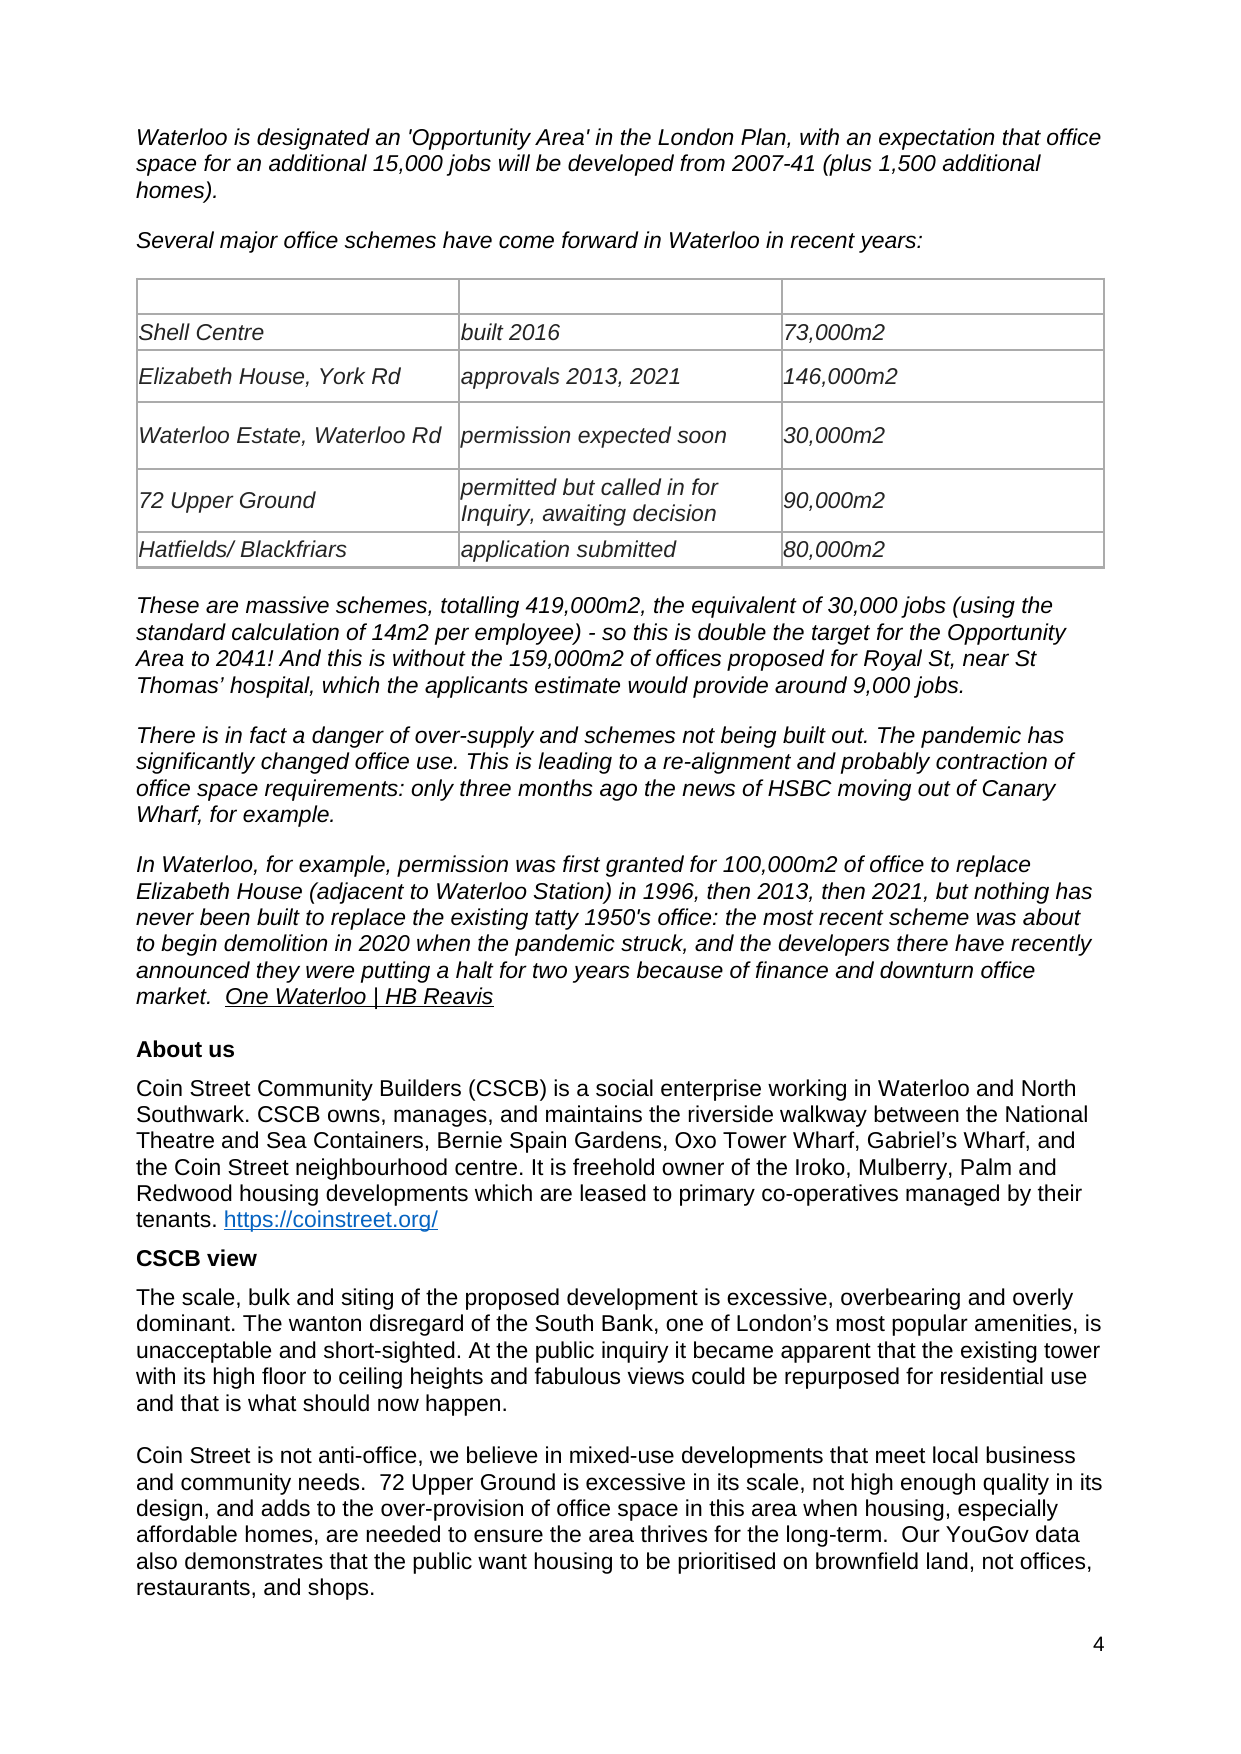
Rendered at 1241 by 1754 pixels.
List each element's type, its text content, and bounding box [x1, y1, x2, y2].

table_header [783, 280, 1103, 313]
text In Waterloo, for example, permission was first granted for 100,000m2 of office to replace Elizabeth House (adjacent to Waterloo Station) in 1996, then 2013, then 2021, but nothing has never been built to replace the existing tatty 1950's office: the most recent scheme was about to begin demolition in 2020 when the pandemic struck, and the developers there have recently announced they were putting a halt for two years because of finance and downturn office market. One Waterloo | HB Reavis [136, 851, 1104, 1009]
table_cell 30,000m2 [783, 403, 1103, 468]
table_cell 72 Upper Ground [138, 470, 458, 531]
table_header [138, 280, 458, 313]
text These are massive schemes, totalling 419,000m2, the equivalent of 30,000 jobs (using the standard calculation of 14m2 per employee) - so this is double the target for the Opportunity Area to 2041! And this is without the 159,000m2 of offices proposed for Royal St, near St Thomas’ hospital, which the applicants estimate would provide around 9,000 jobs. [136, 592, 1104, 698]
text Several major office schemes have come forward in Waterloo in recent years: [136, 227, 1104, 253]
table_cell Elizabeth House, York Rd [138, 351, 458, 401]
text About us [136, 1036, 1104, 1062]
text Coin Street Community Builders (CSCB) is a social enterprise working in Waterloo and North Southwark. CSCB owns, manages, and maintains the riverside walkway between the National Theatre and Sea Containers, Bernie Spain Gardens, Oxo Tower Wharf, Gabriel’s Wharf, and the Coin Street neighbourhood centre. It is freehold owner of the Iroko, Mulberry, Palm and Redwood housing developments which are leased to primary co-operatives managed by their tenants. https://coinstreet.org/ [136, 1074, 1104, 1233]
text Waterloo is designated an 'Opportunity Area' in the London Plan, with an expectation that office space for an additional 15,000 jobs will be developed from 2007-41 (plus 1,500 additional homes). [136, 124, 1104, 203]
table_cell Shell Centre [138, 315, 458, 349]
table_cell approvals 2013, 2021 [460, 351, 781, 401]
table_cell permission expected soon [460, 403, 781, 468]
table_cell 146,000m2 [783, 351, 1103, 401]
table_cell built 2016 [460, 315, 781, 349]
text The scale, bulk and siting of the proposed development is excessive, overbearing and overly dominant. The wanton disregard of the South Bank, one of London’s most popular amenities, is unacceptable and short-sighted. At the public inquiry it became apparent that the existing tower with its high floor to ceiling heights and fabulous views could be repurposed for residential use and that is what should now happen. [136, 1284, 1104, 1416]
table_cell Hatfields/ Blackfriars [138, 533, 458, 566]
table_cell 80,000m2 [783, 533, 1103, 566]
table_cell 73,000m2 [783, 315, 1103, 349]
table_header [460, 280, 781, 313]
table_cell permitted but called in for Inquiry, awaiting decision [460, 470, 781, 531]
table_cell 90,000m2 [783, 470, 1103, 531]
text There is in fact a danger of over-supply and schemes not being built out. The pandemic has significantly changed office use. This is leading to a re-alignment and probably contraction of office space requirements: only three months ago the news of HSBC moving out of Canary Wharf, for example. [136, 722, 1104, 827]
text CSCB view [136, 1245, 1104, 1272]
table_cell Waterloo Estate, Waterloo Rd [138, 403, 458, 468]
text Coin Street is not anti-office, we believe in mixed-use developments that meet local business and community needs. 72 Upper Ground is excessive in its scale, not high enough quality in its design, and adds to the over-provision of office space in this area when housing, especially affordable homes, are needed to ensure the area thrives for the long-term. Our YouGov data also demonstrates that the public want housing to be prioritised on brownfield land, not offices, restaurants, and shops. [136, 1442, 1104, 1600]
table_cell application submitted [460, 533, 781, 566]
